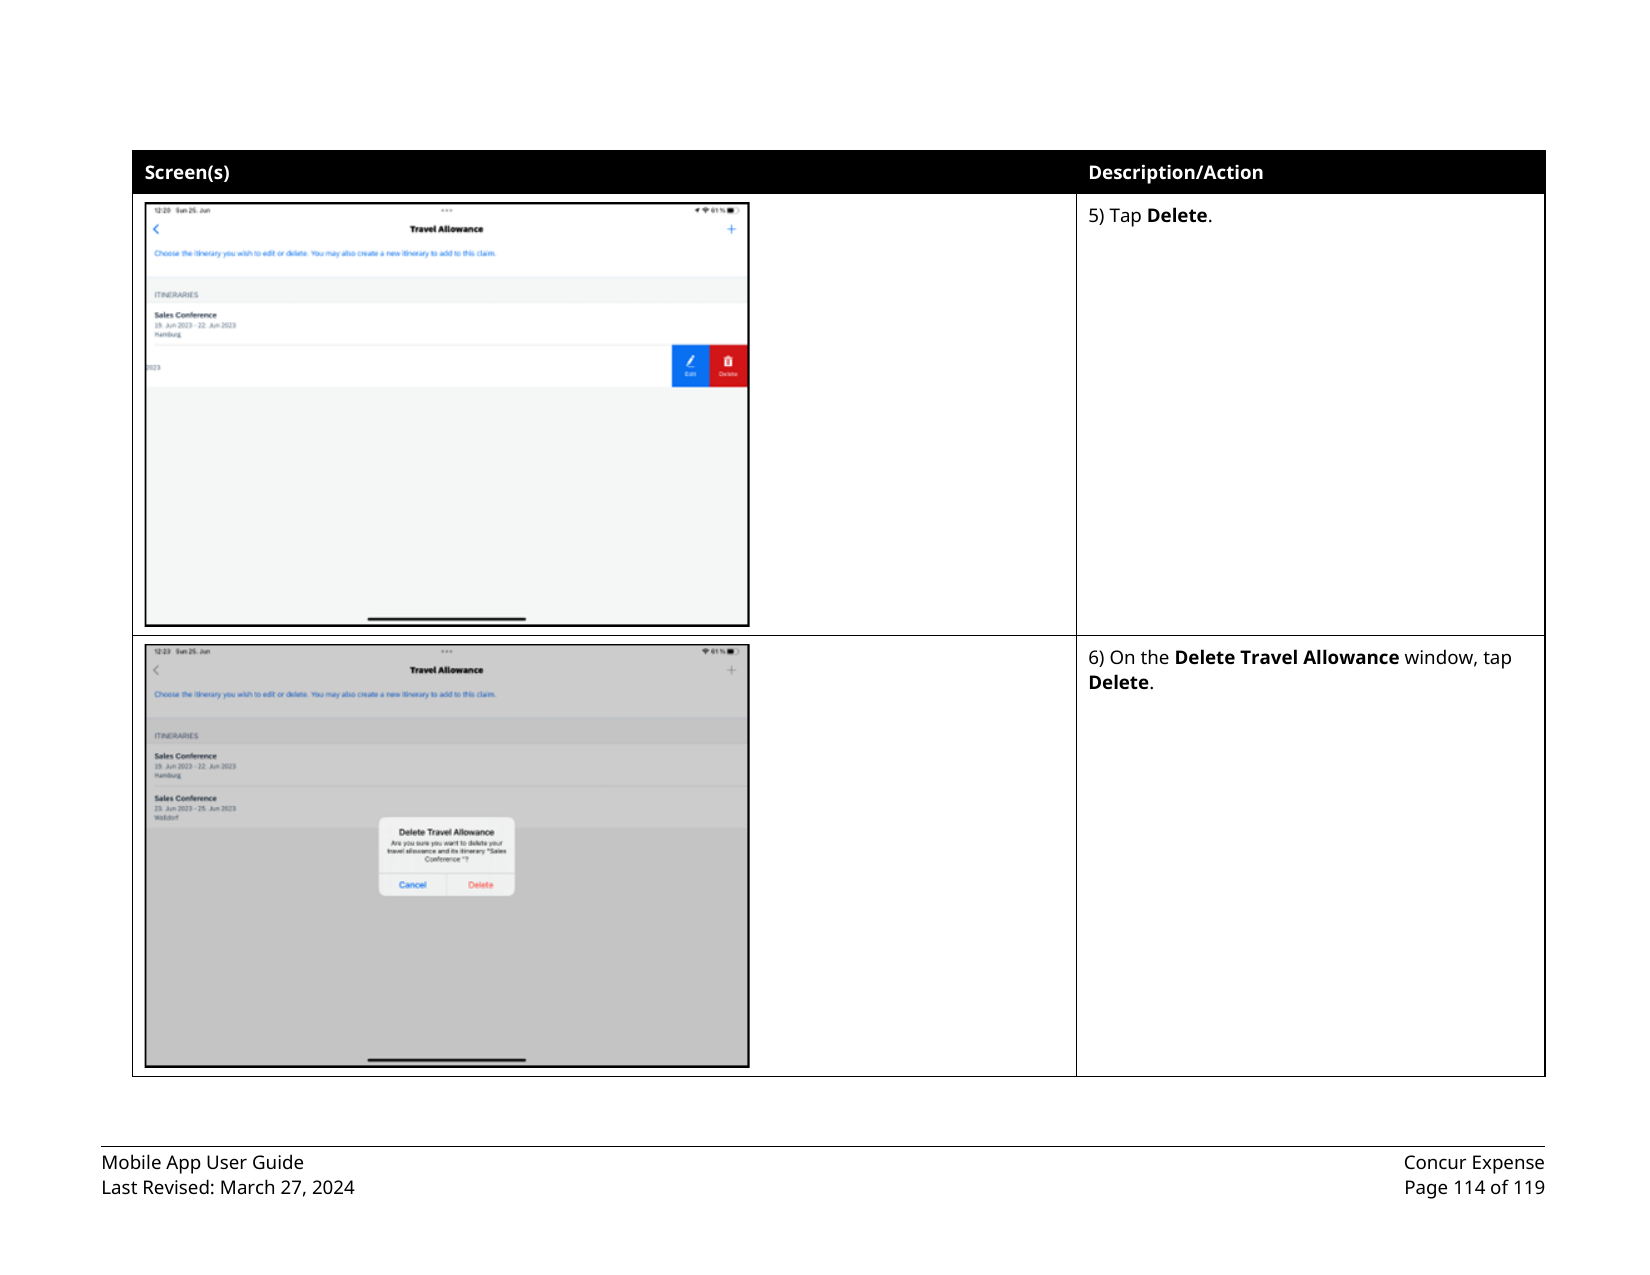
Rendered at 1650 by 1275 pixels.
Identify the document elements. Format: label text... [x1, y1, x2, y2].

picture [144, 644, 750, 1068]
table_header Screen(s) [133, 151, 1076, 193]
table_cell [133, 194, 1076, 635]
table_cell 6) On the Delete Travel Allowance window, tap Delete. [1077, 636, 1544, 1076]
picture [144, 202, 750, 627]
table_cell [133, 636, 1076, 1076]
table_cell 5) Tap Delete. [1077, 194, 1544, 635]
table_header Description/Action [1077, 151, 1544, 193]
